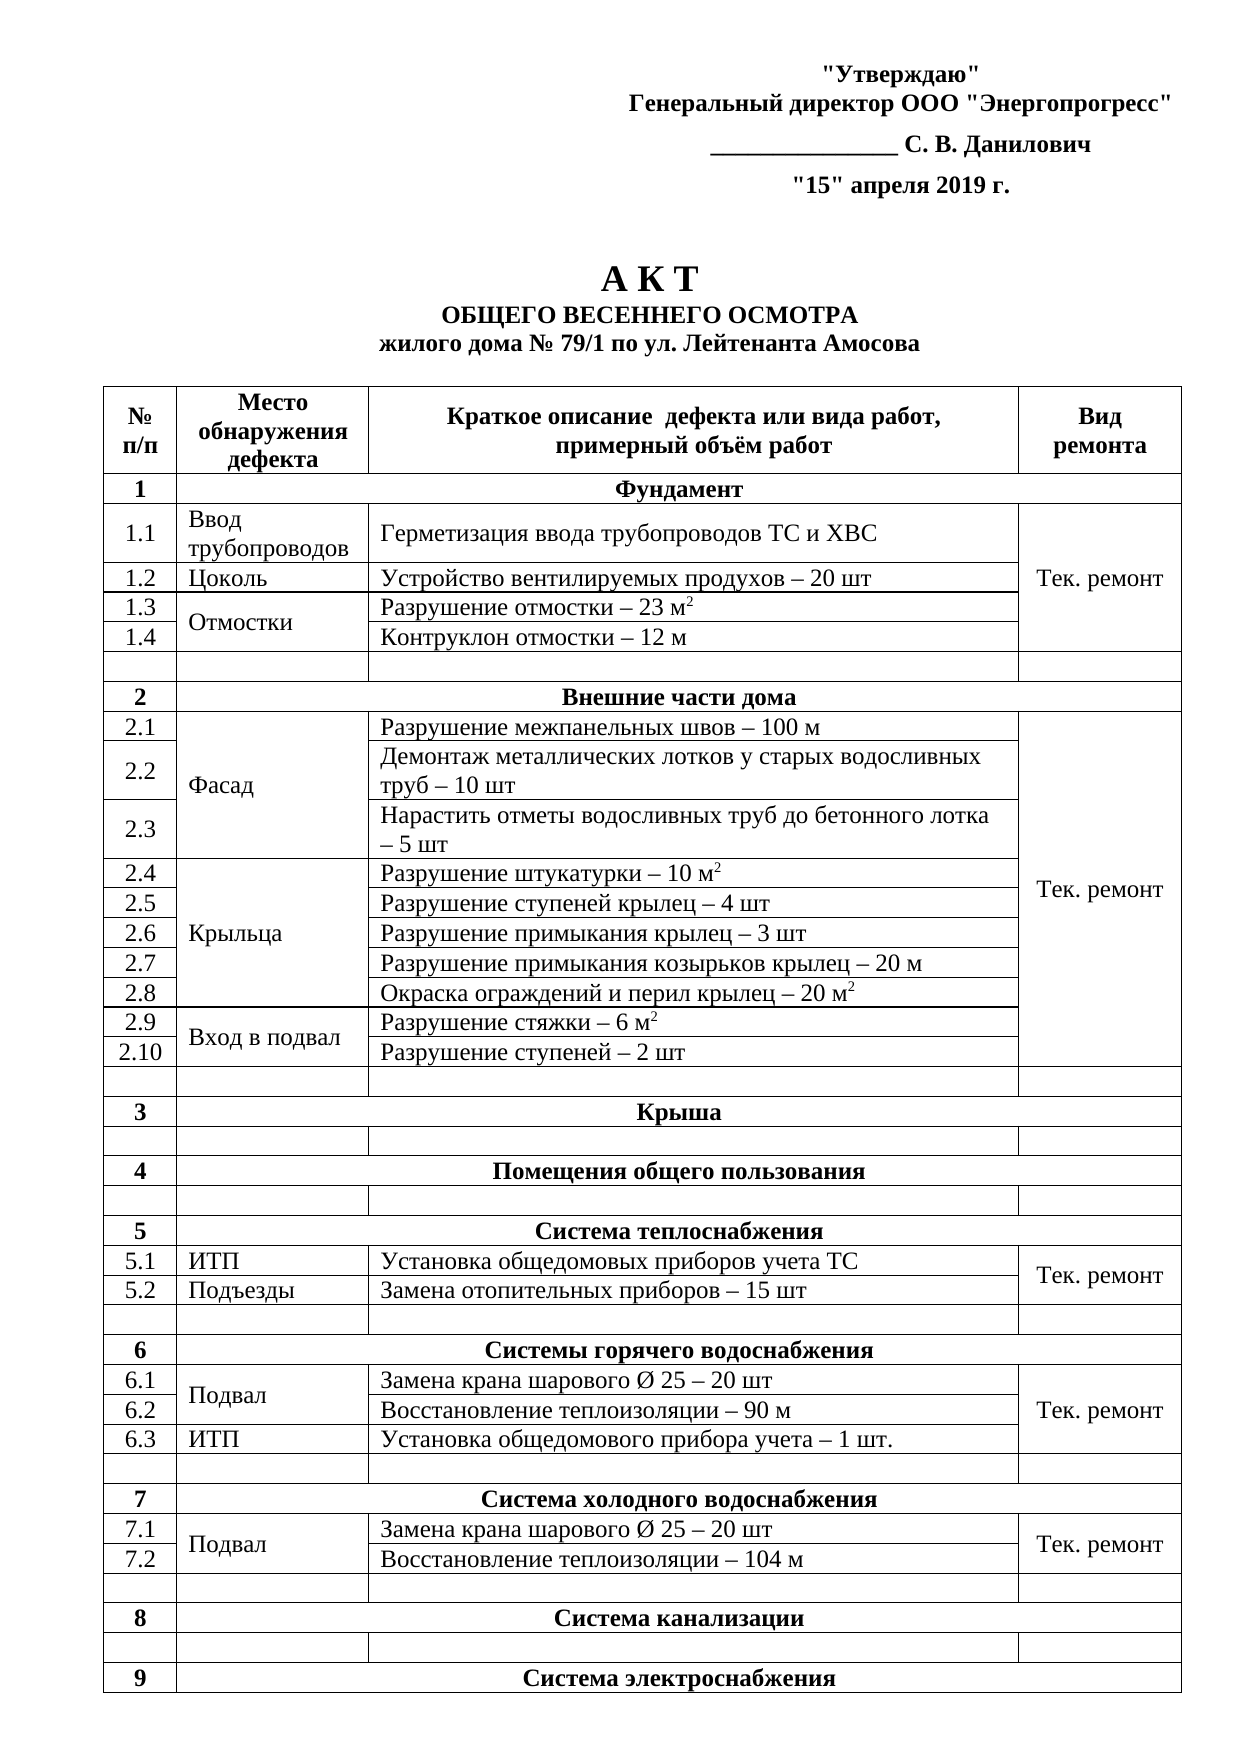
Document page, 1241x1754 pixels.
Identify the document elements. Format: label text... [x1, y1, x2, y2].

table_cell 2.2 [104, 741, 176, 799]
table_cell Восстановление теплоизоляции – 104 м [369, 1544, 1018, 1572]
table_cell 6.1 [104, 1365, 176, 1394]
table_cell 7.2 [104, 1544, 176, 1572]
table_cell Фундамент [177, 474, 1181, 503]
table_cell Разрушение ступеней крылец – 4 шт [369, 888, 1018, 917]
table_cell 5.1 [104, 1246, 176, 1274]
table_cell [1019, 1186, 1181, 1215]
table_cell Тек. ремонт [1019, 1246, 1181, 1304]
table_cell [369, 1574, 1018, 1602]
table_cell [104, 1633, 176, 1662]
table_cell Демонтаж металлических лотков у старых водосливных труб – 10 шт [369, 741, 1018, 799]
table_cell [177, 1574, 368, 1602]
text А К Т [118, 257, 1181, 300]
table_cell [369, 1127, 1018, 1155]
table_cell Тек. ремонт [1019, 504, 1181, 651]
table_cell 2.6 [104, 918, 176, 947]
table_cell 1 [104, 474, 176, 503]
table_cell ИТП [177, 1246, 368, 1274]
table_header Место обнаружения дефекта [177, 387, 368, 473]
table_cell [369, 1454, 1018, 1483]
table_cell [369, 1186, 1018, 1215]
text "15" апреля 2019 г. [620, 170, 1181, 199]
table_cell 2.4 [104, 859, 176, 887]
table_cell 1.1 [104, 504, 176, 562]
table_cell 4 [104, 1156, 176, 1185]
table_cell [1019, 1127, 1181, 1155]
table_header Вид ремонта [1019, 387, 1181, 473]
table_cell Цоколь [177, 563, 368, 591]
table_cell [1019, 1454, 1181, 1483]
table_cell 9 [104, 1663, 176, 1692]
table_cell [104, 1186, 176, 1215]
table_cell Система канализации [177, 1603, 1181, 1632]
table_cell 1.2 [104, 563, 176, 591]
table_cell Нарастить отметы водосливных труб до бетонного лотка – 5 шт [369, 800, 1018, 857]
text жилого дома № 79/1 по ул. Лейтенанта Амосова [118, 328, 1181, 357]
table_cell Отмостки [177, 593, 368, 651]
table_cell Установка общедомового прибора учета – 1 шт. [369, 1425, 1018, 1453]
table_cell Разрушение межпанельных швов – 100 м [369, 712, 1018, 740]
table_cell [104, 1067, 176, 1096]
table_cell Разрушение отмостки – 23 м2 [369, 593, 1018, 621]
table_cell ИТП [177, 1425, 368, 1453]
table_cell Система теплоснабжения [177, 1216, 1181, 1245]
table_cell [104, 1127, 176, 1155]
table_cell 2.3 [104, 800, 176, 857]
table_cell [177, 1067, 368, 1096]
text Генеральный директор ООО "Энергопрогресс" [620, 88, 1181, 117]
table_cell 6.2 [104, 1395, 176, 1423]
table_cell Разрушение стяжки – 6 м2 [369, 1008, 1018, 1036]
table_cell Окраска ограждений и перил крылец – 20 м2 [369, 978, 1018, 1006]
table_cell Разрушение примыкания крылец – 3 шт [369, 918, 1018, 947]
table_cell 2.5 [104, 888, 176, 917]
table_cell Крыльца [177, 859, 368, 1006]
table_cell [104, 1305, 176, 1334]
table_cell 2 [104, 682, 176, 711]
table_cell 5 [104, 1216, 176, 1245]
table_cell [369, 1067, 1018, 1096]
table_cell Устройство вентилируемых продухов – 20 шт [369, 563, 1018, 591]
table_cell Установка общедомовых приборов учета ТС [369, 1246, 1018, 1274]
table_cell Тек. ремонт [1019, 1365, 1181, 1453]
table_cell [1019, 1067, 1181, 1096]
table_cell Разрушение штукатурки – 10 м2 [369, 859, 1018, 887]
table_cell [1019, 1633, 1181, 1662]
table_cell 3 [104, 1097, 176, 1126]
table_cell Крыша [177, 1097, 1181, 1126]
table_cell Фасад [177, 712, 368, 857]
table_cell [1019, 1574, 1181, 1602]
table_cell [369, 1305, 1018, 1334]
table_cell 2.1 [104, 712, 176, 740]
table_cell Система электроснабжения [177, 1663, 1181, 1692]
table_header Краткое описание дефекта или вида работ, примерный объём работ [369, 387, 1018, 473]
table_cell 2.9 [104, 1008, 176, 1036]
table_cell [177, 1186, 368, 1215]
table_cell Система холодного водоснабжения [177, 1484, 1181, 1513]
table_cell 6.3 [104, 1425, 176, 1453]
table_cell Системы горячего водоснабжения [177, 1335, 1181, 1364]
table_header № п/п [104, 387, 176, 473]
table_cell 2.8 [104, 978, 176, 1006]
table_cell 6 [104, 1335, 176, 1364]
table_cell Внешние части дома [177, 682, 1181, 711]
table_cell Разрушение примыкания козырьков крылец – 20 м [369, 948, 1018, 977]
table_cell 7.1 [104, 1514, 176, 1543]
table_cell Тек. ремонт [1019, 1514, 1181, 1572]
table_cell Подвал [177, 1514, 368, 1572]
table_cell [177, 1305, 368, 1334]
text ОБЩЕГО ВЕСЕННЕГО ОСМОТРА [118, 300, 1181, 328]
table_cell 2.7 [104, 948, 176, 977]
table_cell 1.3 [104, 593, 176, 621]
text "Утверждаю" [620, 59, 1181, 88]
table_cell [177, 1127, 368, 1155]
table_cell Тек. ремонт [1019, 712, 1181, 1066]
table_cell Ввод трубопроводов [177, 504, 368, 562]
table_cell [369, 1633, 1018, 1662]
table_cell [1019, 652, 1181, 681]
table_cell 1.4 [104, 622, 176, 651]
table_cell [104, 1574, 176, 1602]
table_cell Разрушение ступеней – 2 шт [369, 1037, 1018, 1066]
table_cell [1019, 1305, 1181, 1334]
table_cell 7 [104, 1484, 176, 1513]
table_cell [177, 652, 368, 681]
table_cell [104, 1454, 176, 1483]
table_cell Замена отопительных приборов – 15 шт [369, 1276, 1018, 1304]
table_cell Вход в подвал [177, 1008, 368, 1066]
table_cell 5.2 [104, 1276, 176, 1304]
table_cell Восстановление теплоизоляции – 90 м [369, 1395, 1018, 1423]
table_cell [177, 1633, 368, 1662]
table_cell Помещения общего пользования [177, 1156, 1181, 1185]
table_cell [369, 652, 1018, 681]
text _______________ С. В. Данилович [620, 129, 1181, 158]
table_cell Замена крана шарового Ø 25 – 20 шт [369, 1365, 1018, 1394]
table_cell Подъезды [177, 1276, 368, 1304]
table_cell Герметизация ввода трубопроводов ТС и ХВС [369, 504, 1018, 562]
table_cell 8 [104, 1603, 176, 1632]
table_cell Замена крана шарового Ø 25 – 20 шт [369, 1514, 1018, 1543]
table_cell [177, 1454, 368, 1483]
table_cell Подвал [177, 1365, 368, 1423]
table_cell 2.10 [104, 1037, 176, 1066]
table_cell Контруклон отмостки – 12 м [369, 622, 1018, 651]
table_cell [104, 652, 176, 681]
